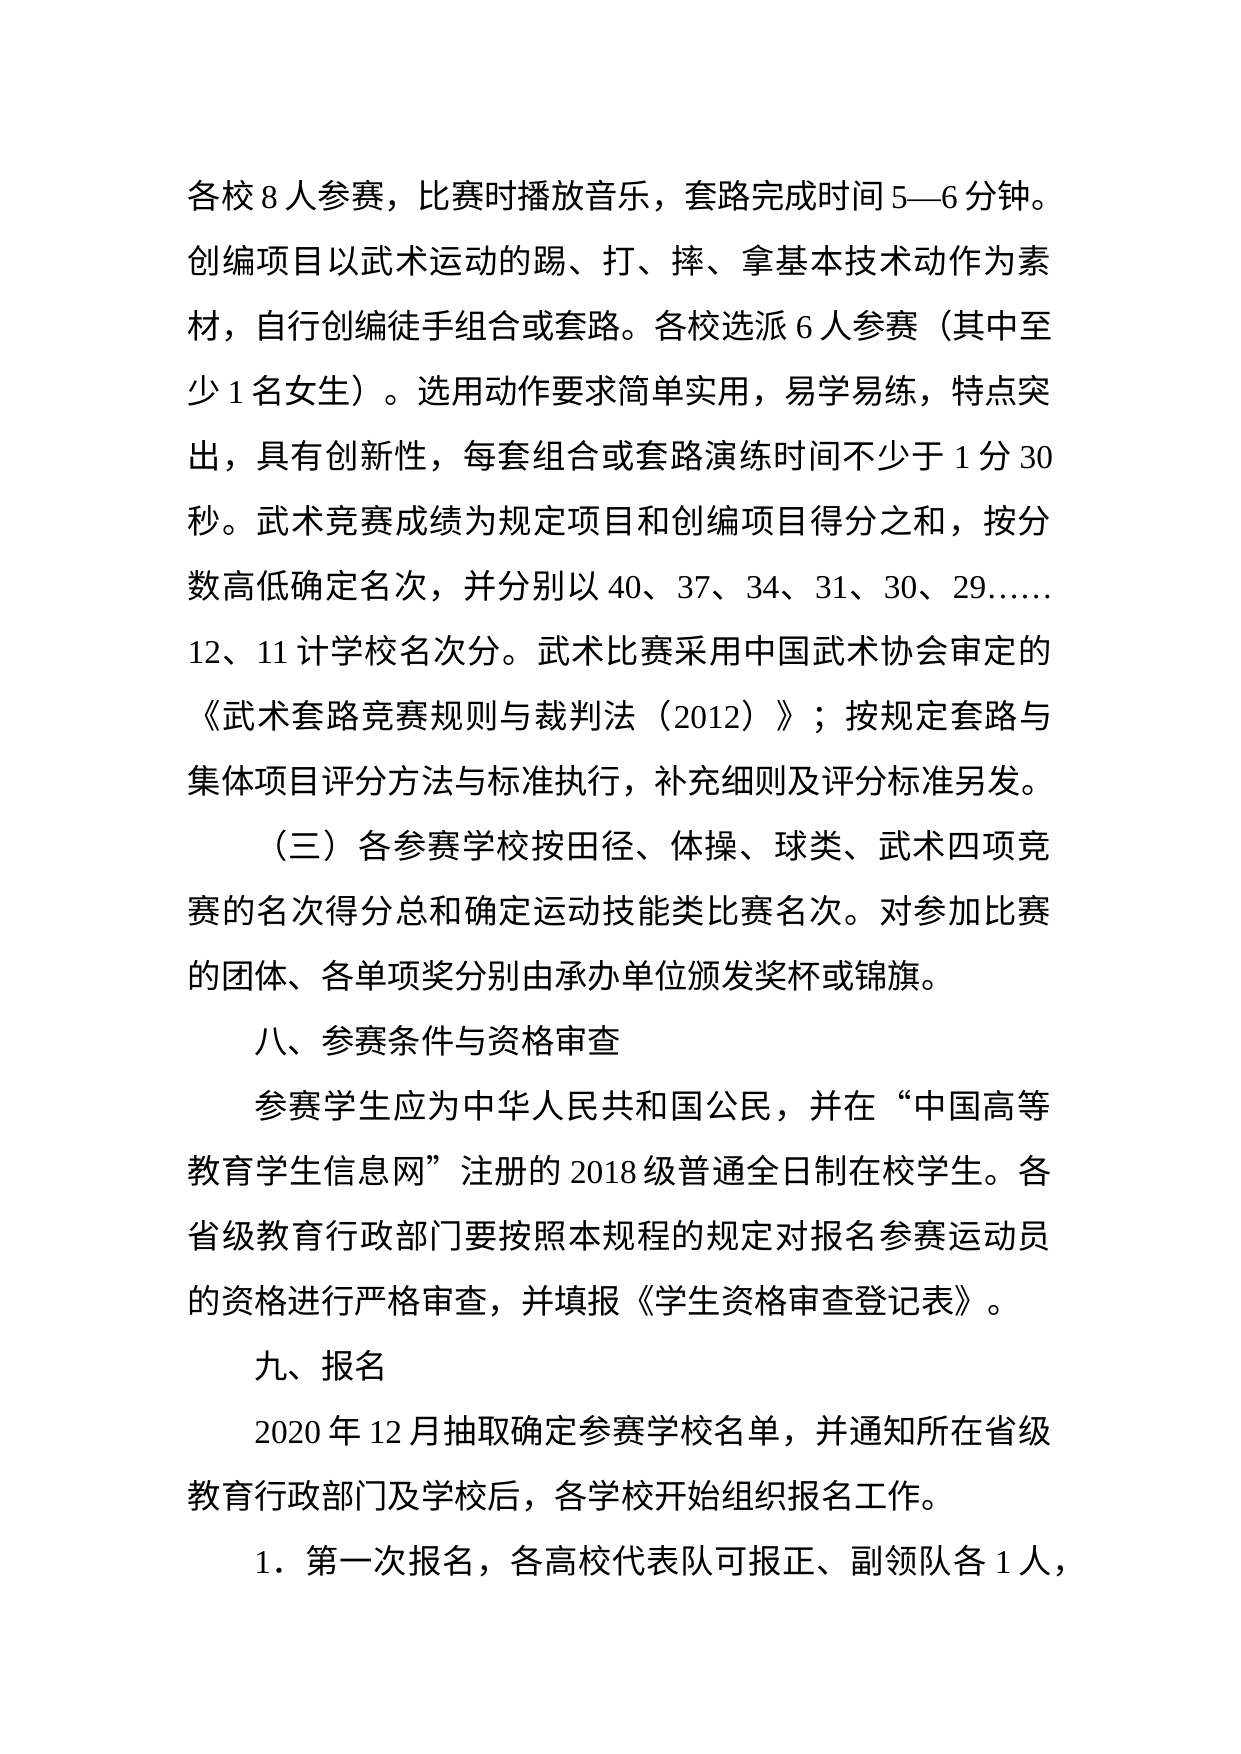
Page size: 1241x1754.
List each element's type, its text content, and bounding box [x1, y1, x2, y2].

text （三）各参赛学校按田径、体操、球类、武术四项竞赛的名次得分总和确定运动技能类比赛名次。对参加比赛的团体、各单项奖分别由承办单位颁发奖杯或锦旗。 [187, 812, 1053, 1007]
text 2020年12月抽取确定参赛学校名单，并通知所在省级教育行政部门及学校后，各学校开始组织报名工作。 [187, 1397, 1053, 1527]
text 参赛学生应为中华人民共和国公民，并在“中国高等教育学生信息网”注册的2018级普通全日制在校学生。各省级教育行政部门要按照本规程的规定对报名参赛运动员的资格进行严格审查，并填报《学生资格审查登记表》。 [187, 1072, 1053, 1332]
text 创编项目以武术运动的踢、打、摔、拿基本技术动作为素材，自行创编徒手组合或套路。各校选派6人参赛（其中至少1名女生）。选用动作要求简单实用，易学易练，特点突出，具有创新性，每套组合或套路演练时间不少于1分30秒。武术竞赛成绩为规定项目和创编项目得分之和，按分数高低确定名次，并分别以40、37、34、31、30、29……12、11计学校名次分。武术比赛采用中国武术协会审定的《武术套路竞赛规则与裁判法（2012）》；按规定套路与集体项目评分方法与标准执行，补充细则及评分标准另发。 [187, 227, 1053, 812]
text 九、报名 [187, 1332, 1053, 1397]
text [187, 162, 1053, 227]
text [187, 1527, 1053, 1592]
text 八、参赛条件与资格审查 [187, 1007, 1053, 1072]
